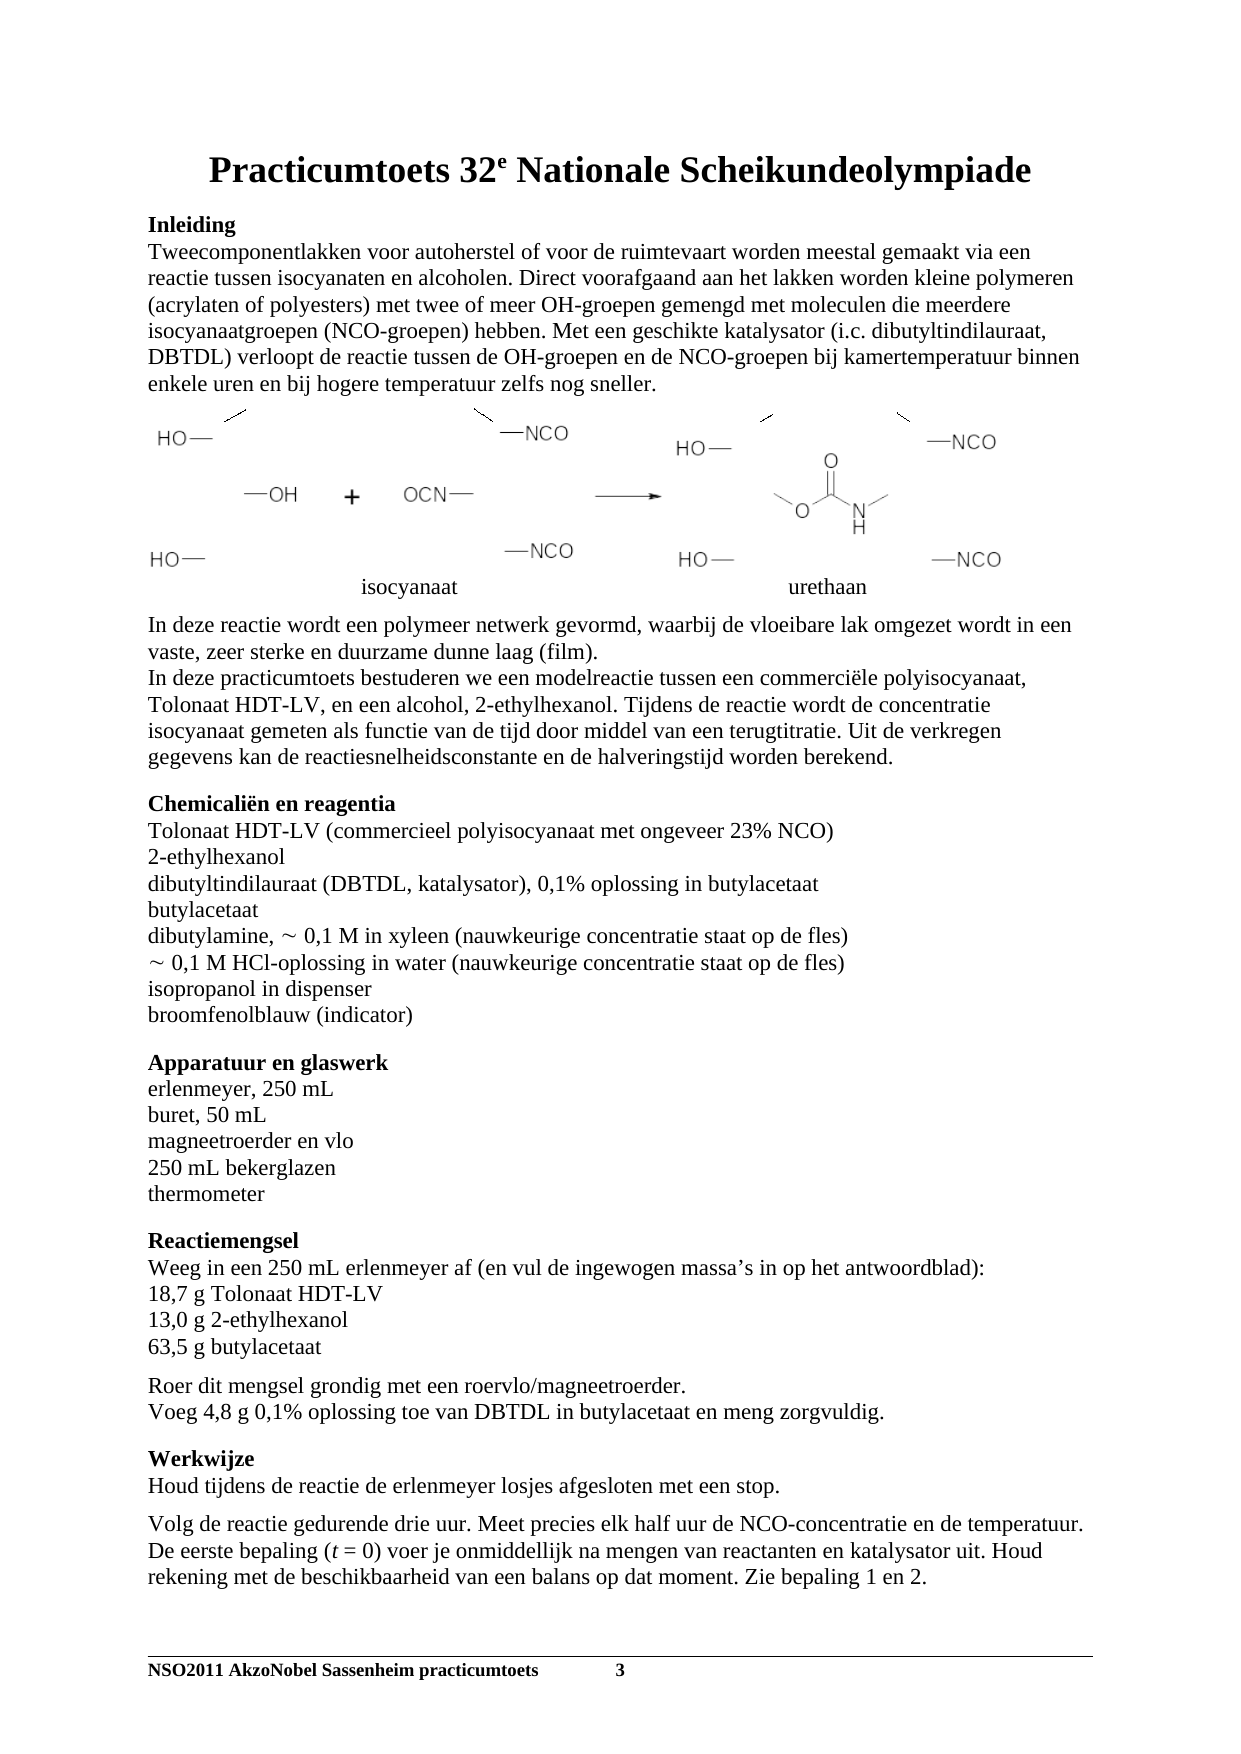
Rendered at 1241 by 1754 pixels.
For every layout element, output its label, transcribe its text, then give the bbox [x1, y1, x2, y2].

text 250 mL bekerglazen [148, 1154, 1093, 1180]
text In deze practicumtoets bestuderen we een modelreactie tussen een commerciële polyisocyanaat, Tolonaat HDT-LV, en een alcohol, 2-ethylhexanol. Tijdens de reactie wordt de concentratie isocyanaat gemeten als functie van de tijd door middel van een terugtitratie. Uit de verkregen gegevens kan de reactiesnelheidsconstante en de halveringstijd worden berekend. [148, 664, 1093, 770]
title Practicumtoets 32e Nationale Scheikundeolympiade [148, 148, 1093, 191]
subtitle Werkwijze [148, 1445, 1093, 1472]
text erlenmeyer, 250 mL [148, 1075, 1093, 1101]
text Voeg 4,8 g 0,1% oplossing toe van DBTDL in butylacetaat en meng zorgvuldig. [148, 1398, 1093, 1424]
text dibutylamine, 0,1 M in xyleen (nauwkeurige concentratie staat op de fles) [148, 922, 1093, 949]
subtitle Inleiding [148, 212, 1093, 238]
subtitle Reactiemengsel [148, 1227, 1093, 1254]
text Tolonaat HDT-LV (commercieel polyisocyanaat met ongeveer 23% NCO) [148, 817, 1093, 843]
text 0,1 M HCl-oplossing in water (nauwkeurige concentratie staat op de fles) [148, 949, 1093, 975]
subtitle Chemicaliën en reagentia [148, 791, 1093, 817]
text butylacetaat [148, 896, 1093, 922]
text 63,5 g butylacetaat [148, 1333, 1093, 1359]
text magneetroerder en vlo [148, 1128, 1093, 1154]
text Houd tijdens de reactie de erlenmeyer losjes afgesloten met een stop. [148, 1472, 1093, 1498]
text 2-ethylhexanol [148, 843, 1093, 869]
text Volg de reactie gedurende drie uur. Meet precies elk half uur de NCO-concentratie en de temperatuur. De eerste bepaling (t = 0) voer je onmiddellijk na mengen van reactanten en katalysator uit. Houd rekening met de beschikbaarheid van een balans op dat moment. Zie bepaling 1 en 2. [148, 1511, 1093, 1589]
text Tweecomponentlakken voor autoherstel of voor de ruimtevaart worden meestal gemaakt via een reactie tussen isocyanaten en alcoholen. Direct voorafgaand aan het lakken worden kleine polymeren (acrylaten of polyesters) met twee of meer OH-groepen gemengd met moleculen die meerdere isocyanaatgroepen (NCO-groepen) hebben. Met een geschikte katalysator (i.c. dibutyltindilauraat, DBTDL) verloopt de reactie tussen de OH-groepen en de NCO-groepen bij kamertemperatuur binnen enkele uren en bij hogere temperatuur zelfs nog sneller. [148, 238, 1093, 396]
text dibutyltindilauraat (DBTDL, katalysator), 0,1% oplossing in butylacetaat [148, 869, 1093, 896]
text 18,7 g Tolonaat HDT-LV [148, 1280, 1093, 1307]
text Weeg in een 250 mL erlenmeyer af (en vul de ingewogen massa’s in op het antwoordblad): [148, 1254, 1093, 1280]
text In deze reactie wordt een polymeer netwerk gevormd, waarbij de vloeibare lak omgezet wordt in een vaste, zeer sterke en duurzame dunne laag (film). [148, 612, 1093, 664]
text isopropanol in dispenser [148, 975, 1093, 1001]
text broomfenolblauw (indicator) [148, 1001, 1093, 1028]
text buret, 50 mL [148, 1101, 1093, 1128]
text thermometer [148, 1180, 1093, 1207]
text Roer dit mengsel grondig met een roervlo/magneetroerder. [148, 1372, 1093, 1398]
text 13,0 g 2-ethylhexanol [148, 1307, 1093, 1333]
subtitle Apparatuur en glaswerk [148, 1048, 1093, 1075]
